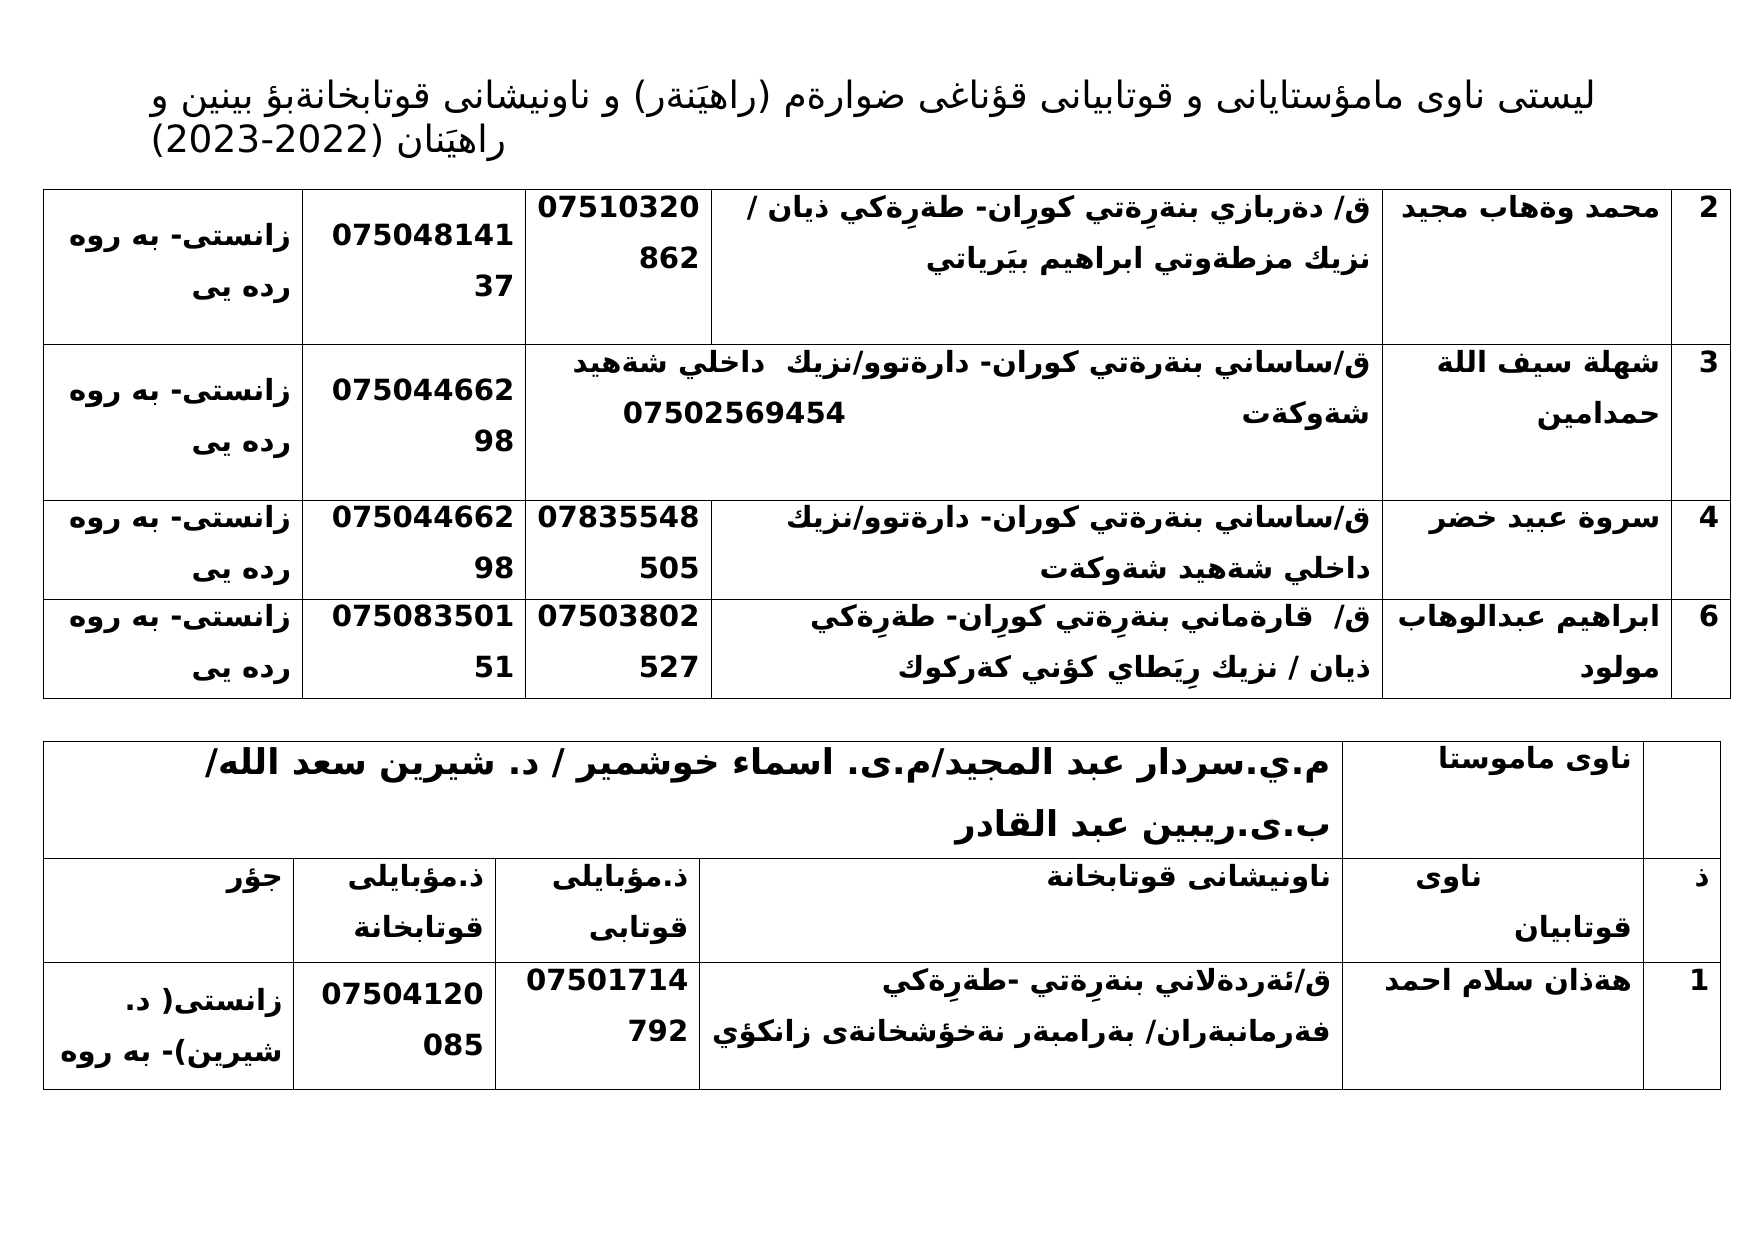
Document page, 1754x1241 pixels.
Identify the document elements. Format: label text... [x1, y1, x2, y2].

table_cell ذ [1644, 859, 1720, 962]
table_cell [44, 963, 293, 1089]
table_cell جؤر [44, 859, 293, 962]
table_cell 07504466298 [303, 501, 525, 598]
table_cell ذ.مؤبايلى قوتابى [496, 859, 699, 962]
table_cell زانستى- به روه رده يى [44, 501, 302, 598]
table_cell 3 [1672, 345, 1730, 499]
table_cell ابراهيم عبدالوهاب مولود [1383, 600, 1671, 698]
table_cell 07504120085 [294, 963, 495, 1089]
table_cell 2 [1672, 190, 1730, 344]
table_cell 07835548505 [526, 501, 711, 598]
table_cell 07504466298 [303, 345, 525, 499]
table_cell ق/ساساني بنةرةتي كوران- دارةتوو/نزيك داخلي شةهيد شةوكةت 07502569454 [526, 345, 1382, 499]
table_cell محمد وةهاب مجيد [1383, 190, 1671, 344]
table_cell ناونيشانى قوتابخانة [700, 859, 1342, 962]
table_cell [44, 190, 302, 344]
table_cell زانستى- به روه رده يى [44, 345, 302, 499]
table_cell 1 [1644, 963, 1720, 1089]
table_cell 07504814137 [303, 190, 525, 344]
table_cell ذ.مؤبايلى قوتابخانة [294, 859, 495, 962]
table_cell 07501714792 [496, 963, 699, 1089]
table_cell شهلة سيف اللة حمدامين [1383, 345, 1671, 499]
table_cell 07510320862 [526, 190, 711, 344]
table_cell 6 [1672, 600, 1730, 698]
table_header م.ي.سردار عبد المجيد/م.ى. اسماء خوشمير / د. شيرين سعد الله/ ب.ى.ريبين عبد القادر [44, 742, 1342, 858]
table_cell ق/ساساني بنةرةتي كوران- دارةتوو/نزيك داخلي شةهيد شةوكةت [712, 501, 1382, 598]
table_cell 4 [1672, 501, 1730, 598]
table_cell هةذان سلام احمد [1343, 963, 1643, 1089]
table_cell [712, 190, 1382, 344]
table_header [1644, 742, 1720, 858]
table_cell ناوى قوتابيان [1343, 859, 1643, 962]
table_cell 07508350151 [303, 600, 525, 698]
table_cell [700, 963, 1342, 1089]
table_cell سروة عبيد خضر [1383, 501, 1671, 598]
table_cell 07503802527 [526, 600, 711, 698]
table_cell ق/ قارةماني بنةرِةتي كورِان- طةرِةكي ذيان / نزيك رِيَطاي كؤني كةركوك [712, 600, 1382, 698]
table_cell زانستى- به روه رده يى [44, 600, 302, 698]
table_header ناوى ماموستا [1343, 742, 1643, 858]
